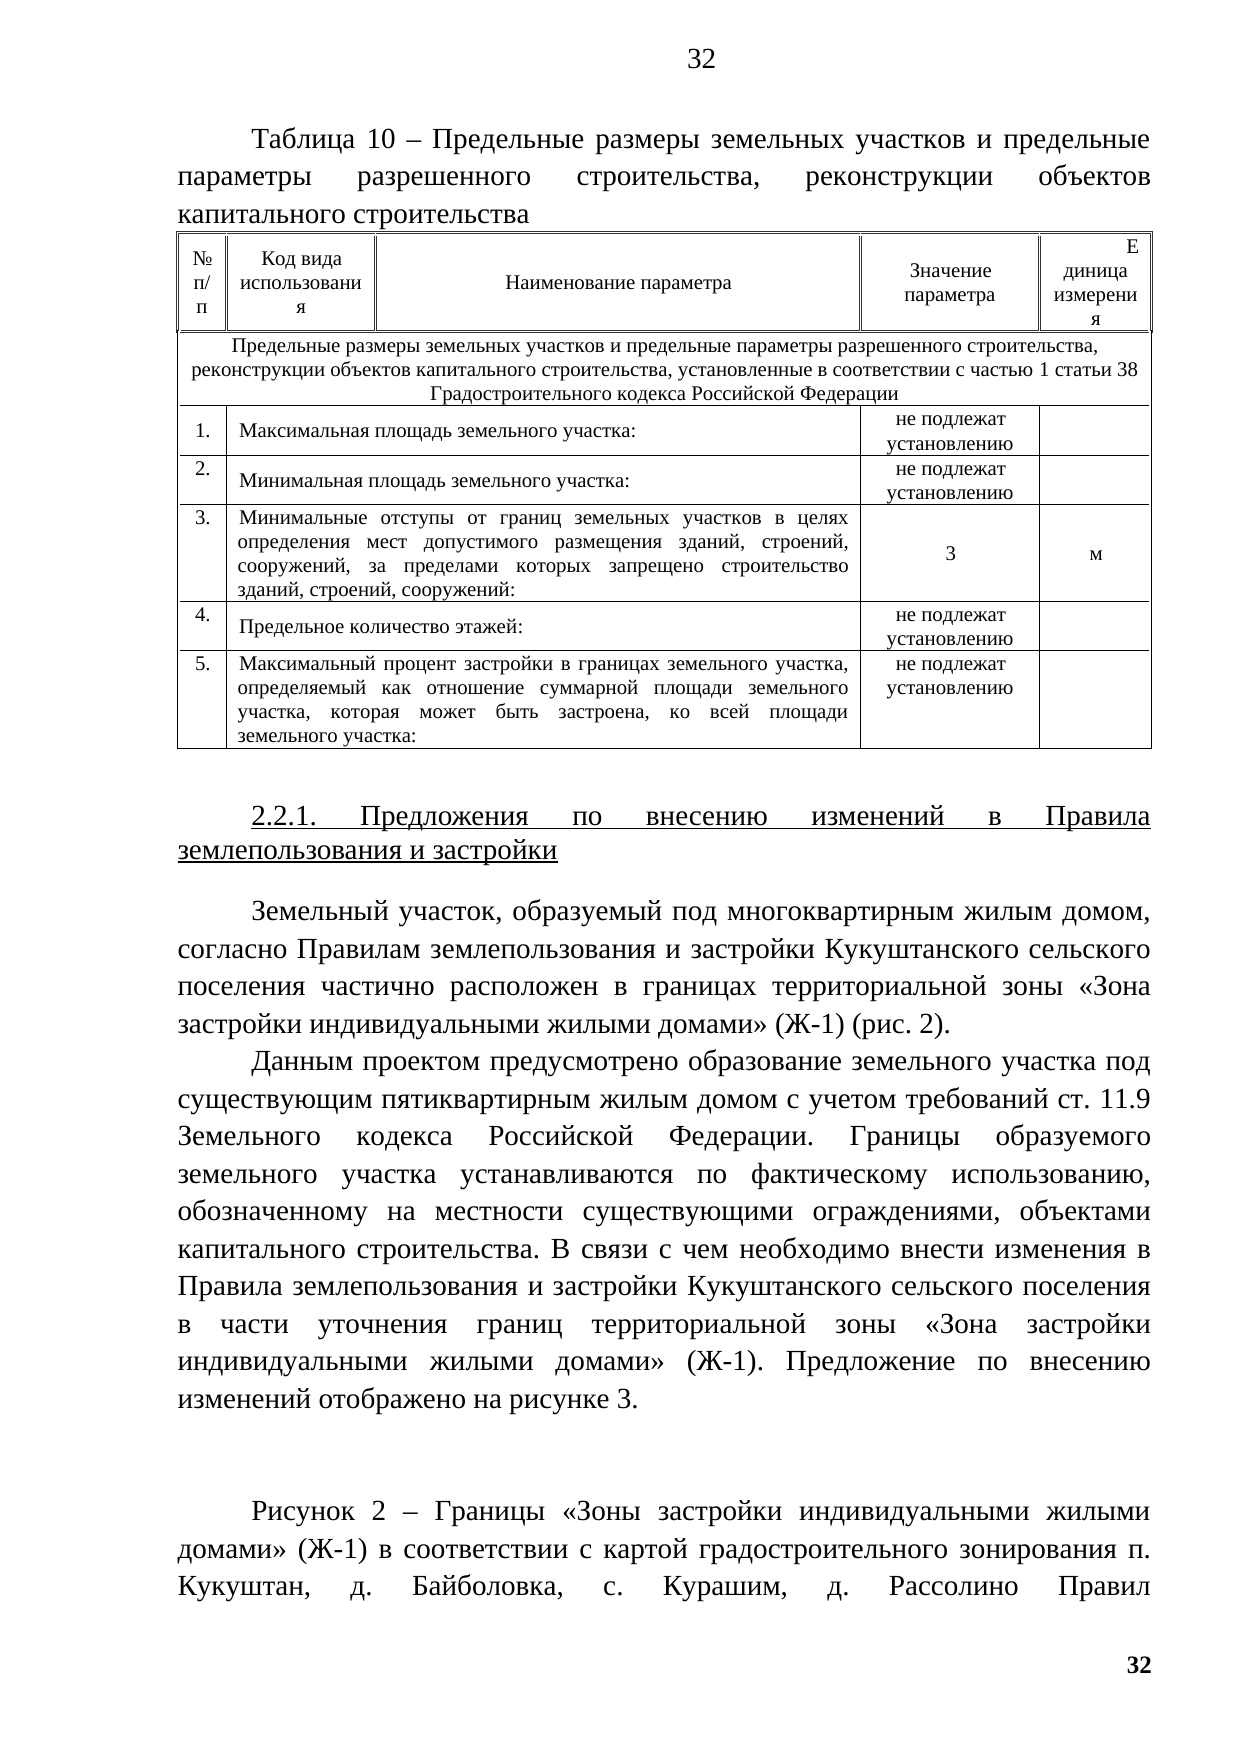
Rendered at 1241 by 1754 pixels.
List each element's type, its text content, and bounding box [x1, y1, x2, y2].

table_cell [1040, 405, 1151, 454]
table_cell 3. [178, 504, 226, 601]
table_cell Максимальная площадь земельного участка: [227, 406, 860, 454]
table_cell не подлежат установлению [861, 602, 1039, 650]
table_cell не подлежат установлению [861, 456, 1039, 504]
table_cell Предельные размеры земельных участков и предельные параметры разрешенного строительства, реконструкции объектов капитального строительства, установленные в соответствии с частью 1 статьи 38 Градостроительного кодекса Российской Федерации [178, 330, 1151, 405]
table_cell [1040, 650, 1151, 747]
table_cell 5. [178, 650, 226, 747]
table_cell 4. [178, 601, 226, 650]
subtitle 2.2.1. Предложения по внесению изменений в Правила землепользования и застройки [177, 798, 1152, 866]
table_cell Предельное количество этажей: [227, 602, 860, 650]
table_header № п/п [179, 234, 226, 330]
table_cell 3 [861, 505, 1039, 601]
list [177, 1491, 1152, 1603]
table_cell 1. [178, 405, 226, 454]
table_cell Минимальные отступы от границ земельных участков в целях определения мест допустимого размещения зданий, строений, сооружений, за пределами которых запрещено строительство зданий, строений, сооружений: [227, 505, 860, 601]
table_header Единица измерения [1039, 234, 1150, 330]
table_cell м [1040, 504, 1151, 601]
table_cell 2. [178, 455, 226, 504]
table_cell не подлежат установлению [861, 406, 1039, 454]
list Земельный участок, образуемый под многоквартирным жилым домом, согласно Правилам землепользования и застройки Кукуштанского сельского поселения частично расположен в границах территориальной зоны «Зона застройки индивидуальными жилыми домами» (Ж-1) (рис. 2). [177, 891, 1152, 1041]
list Данным проектом предусмотрено образование земельного участка под существующим пятиквартирным жилым домом с учетом требований ст. 11.9 Земельного кодекса Российской Федерации. Границы образуемого земельного участка устанавливаются по фактическому использованию, обозначенному на местности существующими ограждениями, объектами капитального строительства. В связи с чем необходимо внести изменения в Правила землепользования и застройки Кукуштанского сельского поселения в части уточнения границ территориальной зоны «Зона застройки индивидуальными жилыми домами» (Ж-1). Предложение по внесению изменений отображено на рисунке 3. [177, 1041, 1152, 1416]
table_cell [1040, 601, 1151, 650]
table_cell не подлежат установлению [861, 651, 1039, 747]
text Таблица 10 – Предельные размеры земельных участков и предельные параметры разрешенного строительства, реконструкции объектов капитального строительства [177, 118, 1152, 231]
table_cell Максимальный процент застройки в границах земельного участка, определяемый как отношение суммарной площади земельного участка, которая может быть застроена, ко всей площади земельного участка: [227, 651, 860, 747]
table_header Код вида использования [226, 234, 375, 330]
table_cell Минимальная площадь земельного участка: [227, 456, 860, 504]
table_header Значение параметра [860, 234, 1039, 330]
table_cell [1040, 455, 1151, 504]
table_header Наименование параметра [375, 234, 860, 330]
